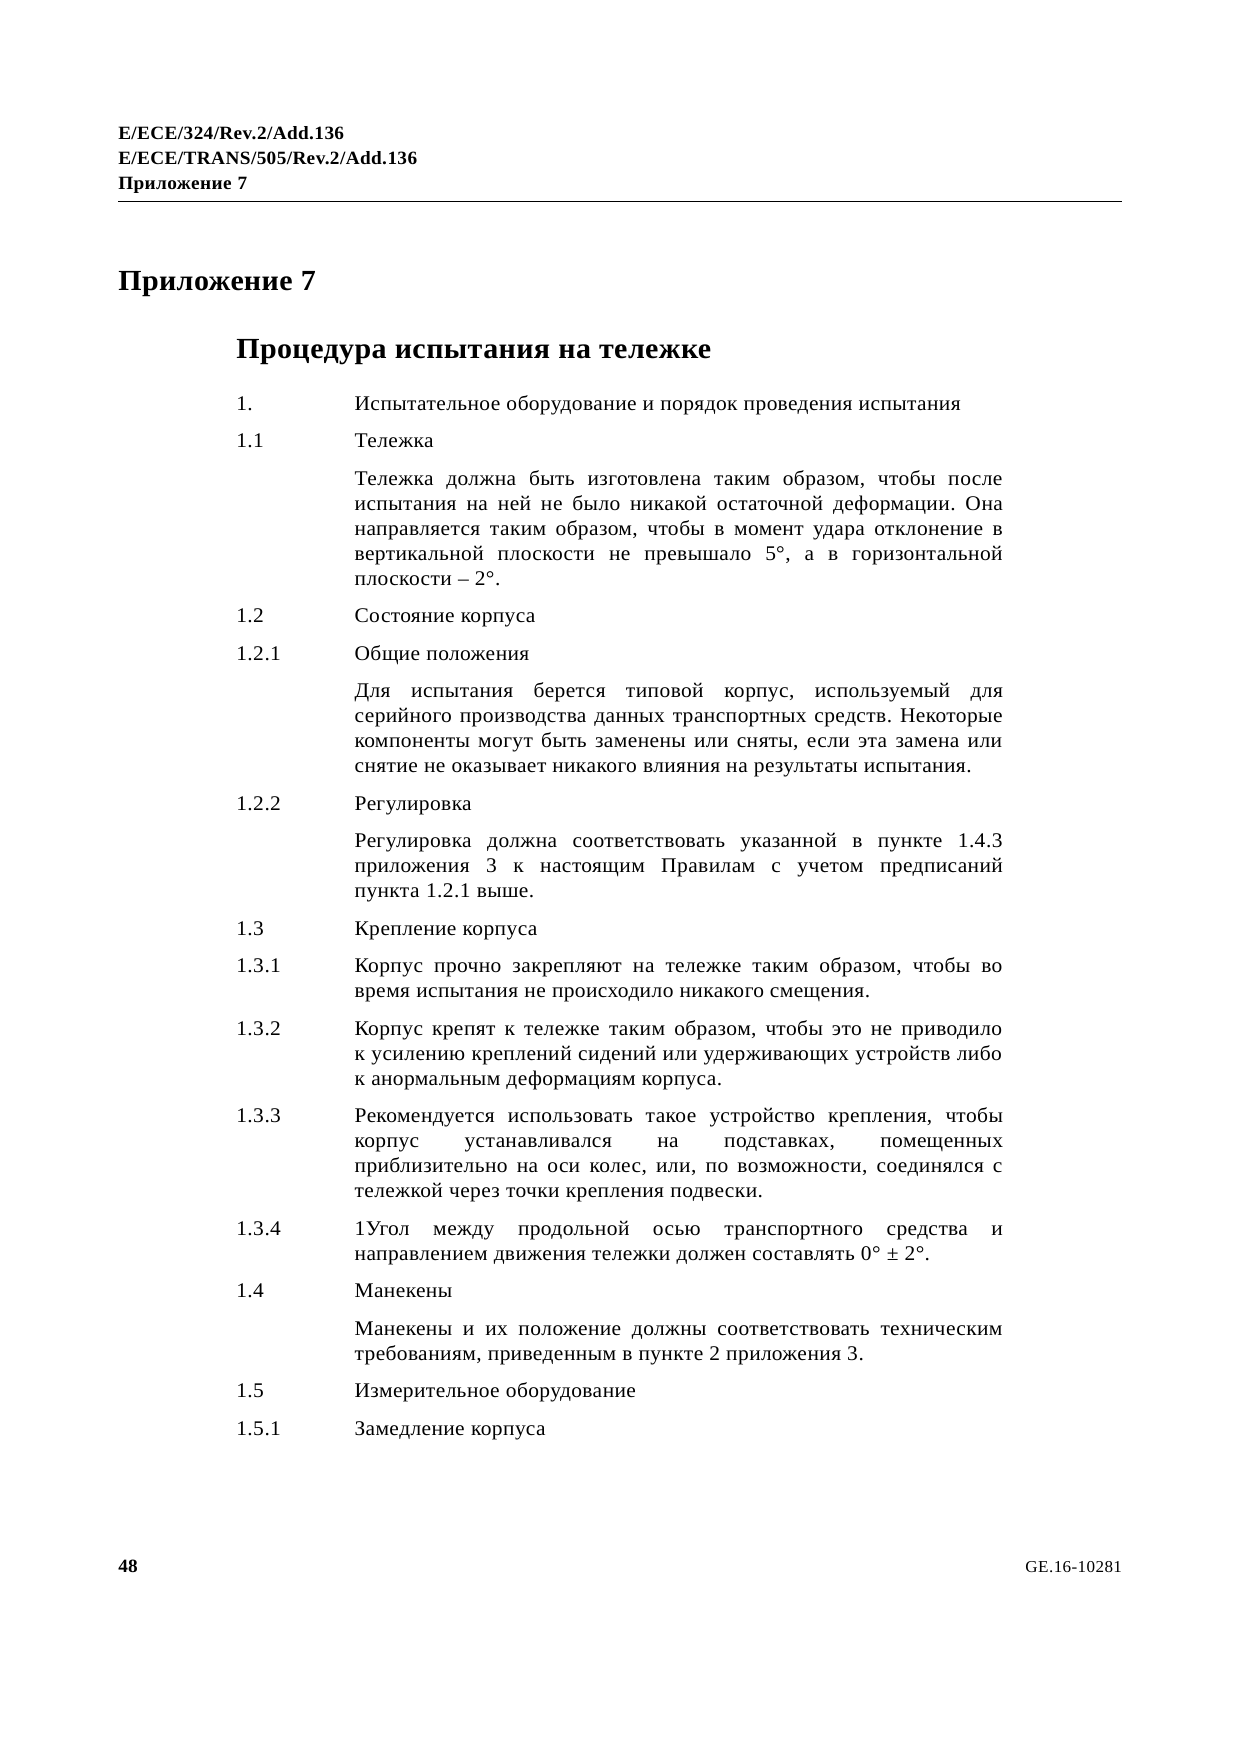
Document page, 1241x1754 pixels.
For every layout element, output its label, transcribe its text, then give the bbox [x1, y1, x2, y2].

text 1.2 Состояние корпуса [236, 602, 1004, 627]
text 1. Испытательное оборудование и порядок проведения испытания [236, 390, 1004, 415]
text 1.3.2 Корпус крепят к тележке таким образом, чтобы это не приводило к усилению креплений сидений или удерживающих устройств либо к анормальным деформациям корпуса. [236, 1015, 1004, 1090]
text Манекены и их положение должны соответствовать техническим требованиям, приведенным в пункте 2 приложения 3. [236, 1315, 1004, 1365]
text 1.2.2 Регулировка [236, 790, 1004, 815]
text Процедура испытания на тележке [118, 334, 1004, 365]
text 1.2.1 Общие положения [236, 640, 1004, 665]
text 1.3.4 Угол между продольной осью транспортного средства и направлением движения тележки должен составлять 0° ± 2°. [236, 1215, 1004, 1265]
text 1.3.3 Рекомендуется использовать такое устройство крепления, чтобы корпус устанавливался на подставках, помещенных приблизительно на оси колес, или, по возможности, соединялся с тележкой через точки крепления подвески. [236, 1102, 1004, 1202]
text 1.5 Измерительное оборудование [236, 1377, 1004, 1402]
text Тележка должна быть изготовлена таким образом, чтобы после испытания на ней не было никакой остаточной деформации. Она направляется таким образом, чтобы в момент удара отклонение в вертикальной плоскости не превышало 5°, а в горизонтальной плоскости – 2°. [236, 465, 1004, 590]
text Регулировка должна соответствовать указанной в пункте 1.4.3 приложения 3 к настоящим Правилам с учетом предписаний пункта 1.2.1 выше. [236, 827, 1004, 902]
text 1.3 Крепление корпуса [236, 915, 1004, 940]
text 1.3.1 Корпус прочно закрепляют на тележке таким образом, чтобы во время испытания не происходило никакого смещения. [236, 952, 1004, 1002]
text 1.1 Тележка [236, 427, 1004, 452]
text Приложение 7 [118, 265, 1004, 296]
text Для испытания берется типовой корпус, используемый для серийного производства данных транспортных средств. Некоторые компоненты могут быть заменены или сняты, если эта замена или снятие не оказывает никакого влияния на результаты испытания. [236, 677, 1004, 777]
text 1.5.1 Замедление корпуса [236, 1415, 1004, 1440]
text 1.4 Манекены [236, 1277, 1004, 1302]
